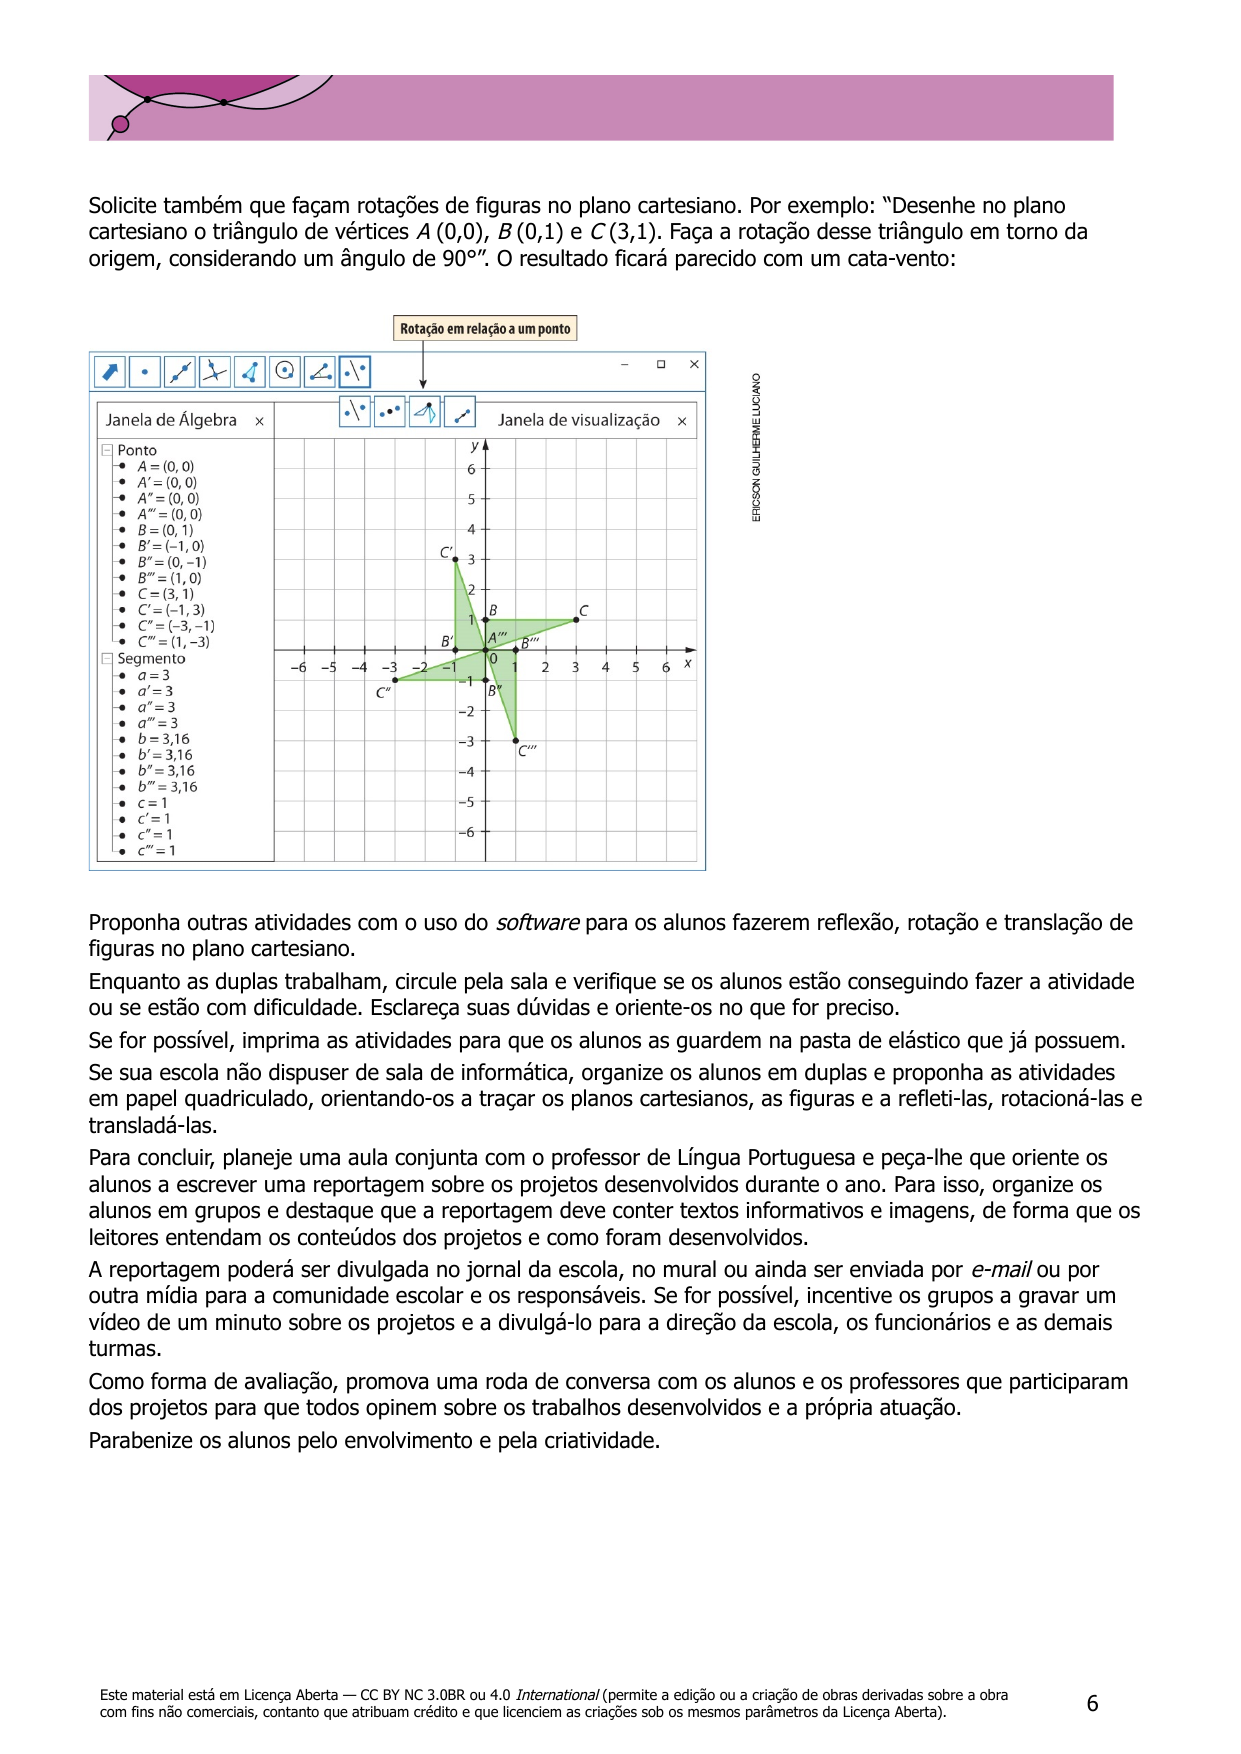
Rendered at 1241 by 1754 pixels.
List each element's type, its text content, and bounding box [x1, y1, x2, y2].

text Para concluir, planeje uma aula conjunta com o professor de Língua Portuguesa e peça-lhe que oriente os alunos a escrever uma reportagem sobre os projetos desenvolvidos durante o ano. Para isso, organize os alunos em grupos e destaque que a reportagem deve conter textos informativos e imagens, de forma que os leitores entendam os conteúdos dos projetos e como foram desenvolvidos. [89, 1144, 1152, 1250]
picture [88, 75, 1114, 153]
text Como forma de avaliação, promova uma roda de conversa com os alunos e os professores que participaram dos projetos para que todos opinem sobre os trabalhos desenvolvidos e a própria atuação. [89, 1367, 1152, 1420]
text A reportagem poderá ser divulgada no jornal da escola, no mural ou ainda ser enviada por e-mail ou por outra mídia para a comunidade escolar e os responsáveis. Se for possível, incentive os grupos a gravar um vídeo de um minuto sobre os projetos e a divulgá-lo para a direção da escola, os funcionários e as demais turmas. [89, 1256, 1152, 1361]
picture [88, 315, 765, 871]
text Enquanto as duplas trabalham, circule pela sala e verifique se os alunos estão conseguindo fazer a atividade ou se estão com dificuldade. Esclareça suas dúvidas e oriente-os no que for preciso. [89, 967, 1152, 1020]
text Proponha outras atividades com o uso do software para os alunos fazerem reflexão, rotação e translação de figuras no plano cartesiano. [89, 908, 1152, 961]
text Se sua escola não dispuser de sala de informática, organize os alunos em duplas e proponha as atividades em papel quadriculado, orientando-os a traçar os planos cartesianos, as figuras e a refleti-las, rotacioná-las e transladá-las. [89, 1058, 1152, 1138]
text Parabenize os alunos pelo envolvimento e pela criatividade. [89, 1426, 1152, 1453]
text Solicite também que façam rotações de figuras no plano cartesiano. Por exemplo: “Desenhe no plano cartesiano o triângulo de vértices A (0,0), B (0,1) e C (3,1). Faça a rotação desse triângulo em torno da origem, considerando um ângulo de 90°”. O resultado ficará parecido com um cata-vento: [89, 191, 1152, 271]
text Se for possível, imprima as atividades para que os alunos as guardem na pasta de elástico que já possuem. [89, 1026, 1152, 1053]
